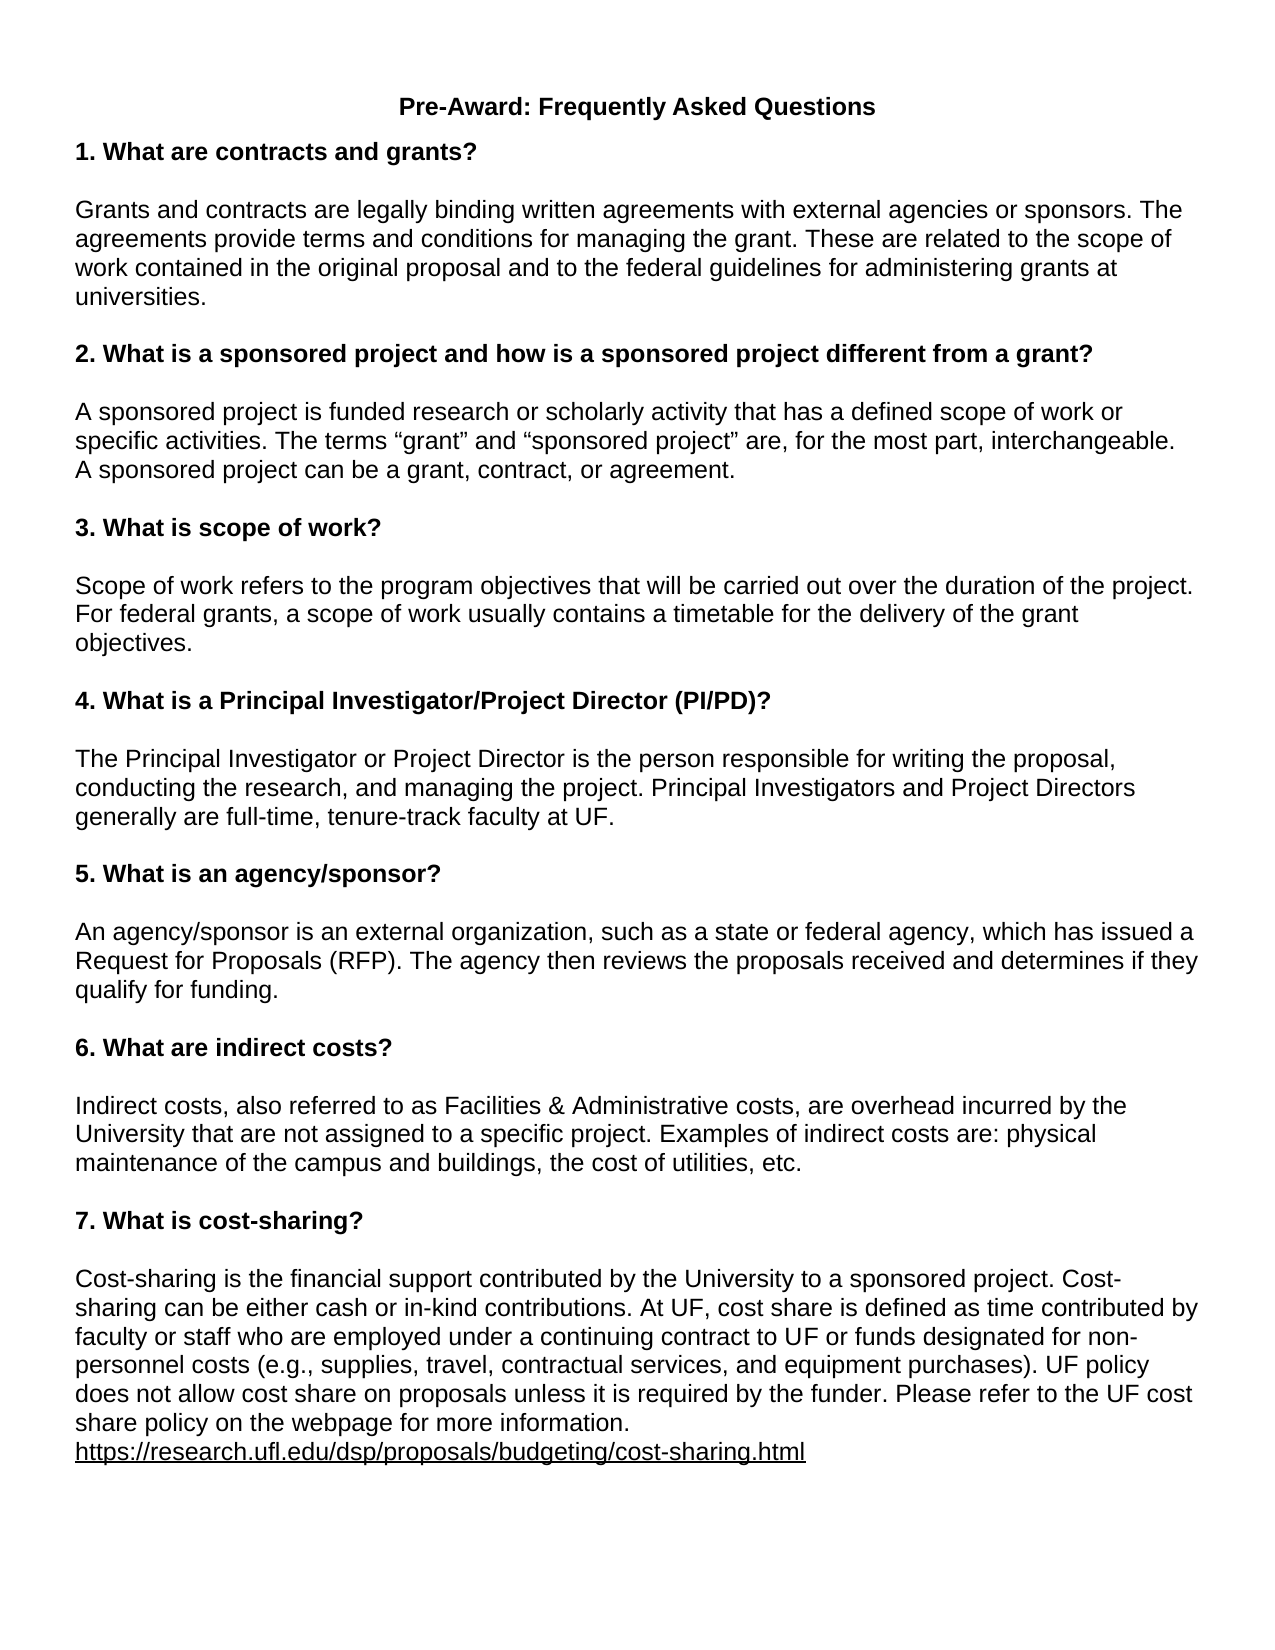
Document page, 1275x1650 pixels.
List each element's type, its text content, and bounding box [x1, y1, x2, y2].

text 5. What is an agency/sponsor? [75, 859, 1200, 888]
text Cost-sharing is the financial support contributed by the University to a sponsored project. Cost-sharing can be either cash or in-kind contributions. At UF, cost share is defined as time contributed by faculty or staff who are employed under a continuing contract to UF or funds designated for non-personnel costs (e.g., supplies, travel, contractual services, and equipment purchases). UF policy does not allow cost share on proposals unless it is required by the funder. Please refer to the UF cost share policy on the webpage for more information. https://research.ufl.edu/dsp/proposals/budgeting/cost-sharing.html [75, 1264, 1200, 1465]
text The Principal Investigator or Project Director is the person responsible for writing the proposal, conducting the research, and managing the project. Principal Investigators and Project Directors generally are full-time, tenure-track faculty at UF. [75, 744, 1200, 830]
text 2. What is a sponsored project and how is a sponsored project different from a grant? [75, 339, 1200, 368]
text 1. What are contracts and grants? [75, 137, 1200, 166]
text Pre-Award: Frequently Asked Questions [75, 92, 1200, 121]
text Scope of work refers to the program objectives that will be carried out over the duration of the project. For federal grants, a scope of work usually contains a timetable for the delivery of the grant objectives. [75, 571, 1200, 657]
text 3. What is scope of work? [75, 513, 1200, 541]
text An agency/sponsor is an external organization, such as a state or federal agency, which has issued a Request for Proposals (RFP). The agency then reviews the proposals received and determines if they qualify for funding. [75, 917, 1200, 1003]
text 6. What are indirect costs? [75, 1033, 1200, 1061]
text 7. What is cost-sharing? [75, 1206, 1200, 1235]
text A sponsored project is funded research or scholarly activity that has a defined scope of work or specific activities. The terms “grant” and “sponsored project” are, for the most part, interchangeable. A sponsored project can be a grant, contract, or agreement. [75, 397, 1200, 483]
text Indirect costs, also referred to as Facilities & Administrative costs, are overhead incurred by the University that are not assigned to a specific project. Examples of indirect costs are: physical maintenance of the campus and buildings, the cost of utilities, etc. [75, 1091, 1200, 1177]
text Grants and contracts are legally binding written agreements with external agencies or sponsors. The agreements provide terms and conditions for managing the grant. These are related to the scope of work contained in the original proposal and to the federal guidelines for administering grants at universities. [75, 195, 1200, 310]
text 4. What is a Principal Investigator/Project Director (PI/PD)? [75, 686, 1200, 715]
